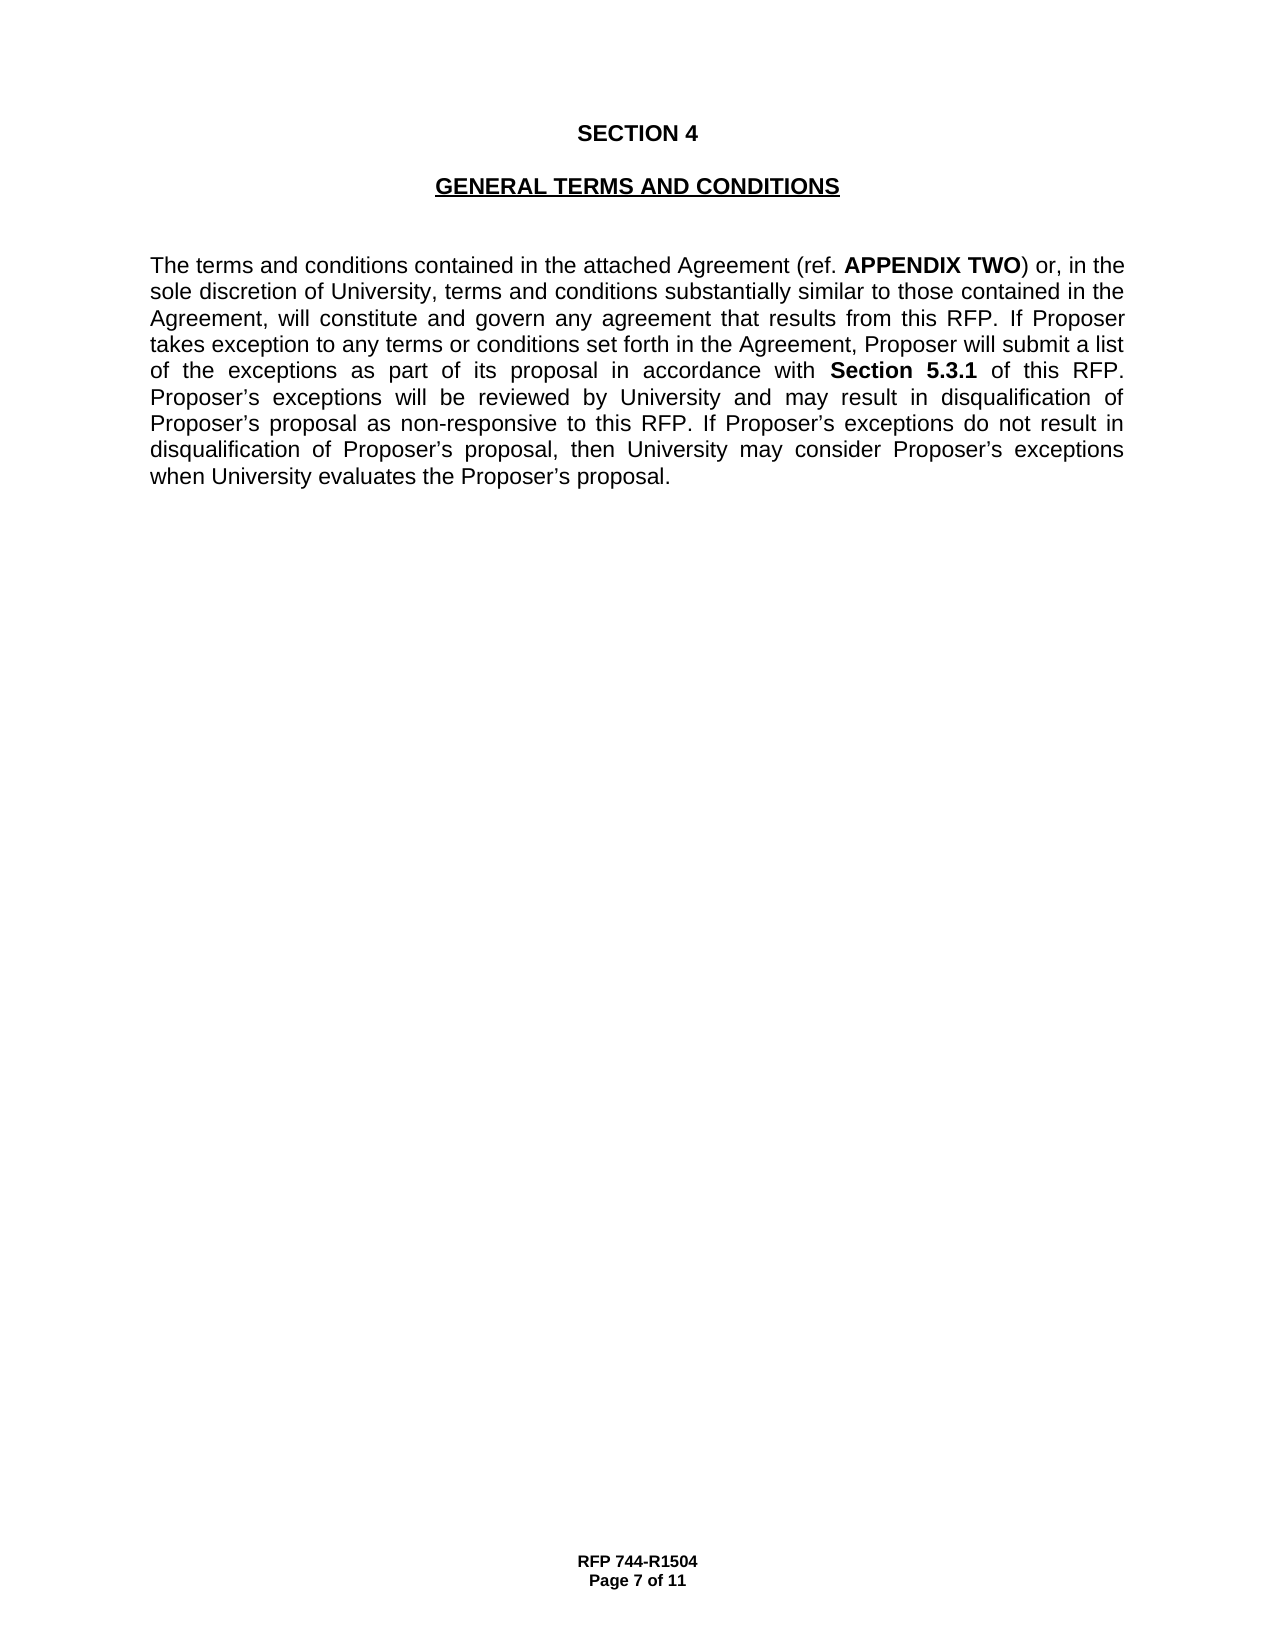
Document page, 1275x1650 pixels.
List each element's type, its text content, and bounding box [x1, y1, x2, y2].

text The terms and conditions contained in the attached Agreement (ref. APPENDIX TWO) or, in the sole discretion of University, terms and conditions substantially similar to those contained in the Agreement, will constitute and govern any agreement that results from this RFP. If Proposer takes exception to any terms or conditions set forth in the Agreement, Proposer will submit a list of the exceptions as part of its proposal in accordance with Section 5.3.1 of this RFP. Proposer’s exceptions will be reviewed by University and may result in disqualification of Proposer’s proposal as non-responsive to this RFP. If Proposer’s exceptions do not result in disqualification of Proposer’s proposal, then University may consider Proposer’s exceptions when University evaluates the Proposer’s proposal. [150, 252, 1125, 489]
text GENERAL TERMS AND CONDITIONS [150, 173, 1125, 199]
text SECTION 4 [150, 120, 1125, 146]
